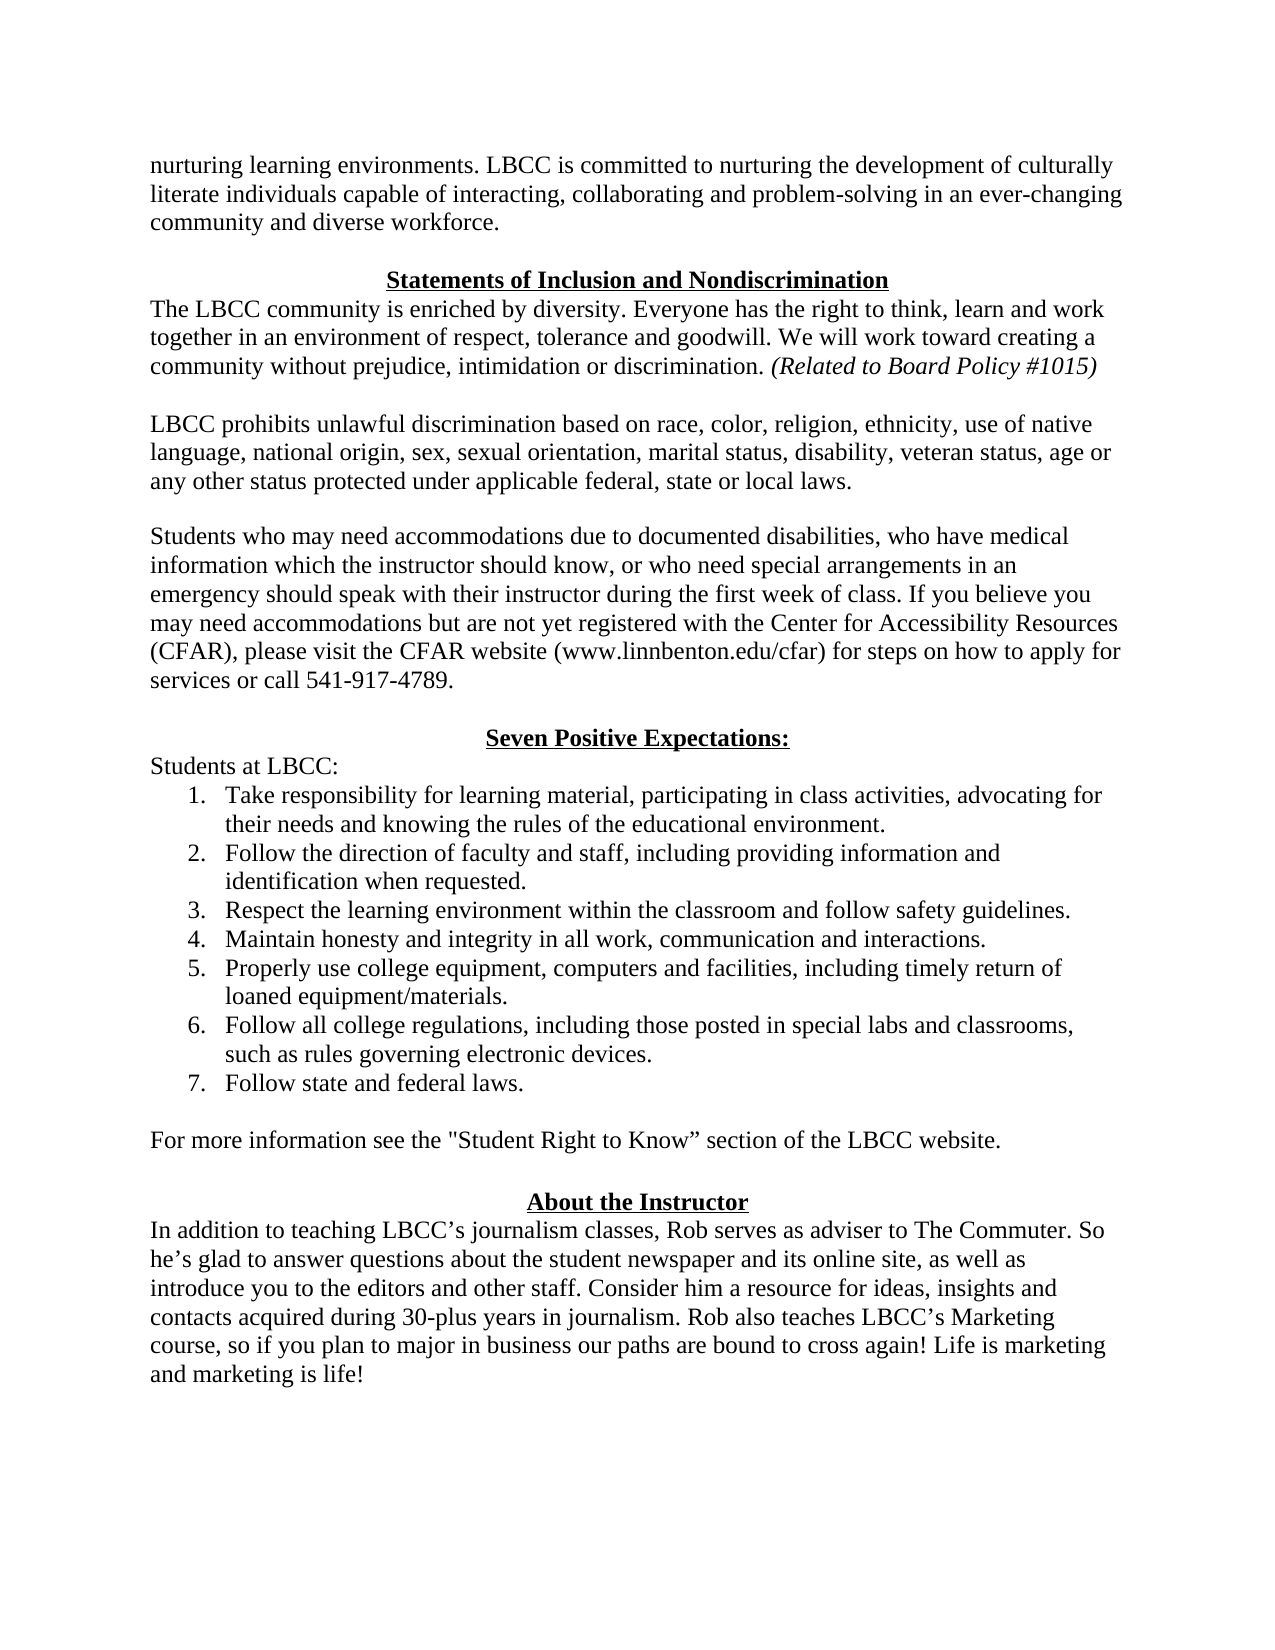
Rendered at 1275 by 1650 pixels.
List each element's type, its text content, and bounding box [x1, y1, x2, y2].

text Students at LBCC: [150, 751, 1125, 780]
list Follow all college regulations, including those posted in special labs and classrooms, such as rules governing electronic devices. [187, 1010, 1125, 1068]
text For more information see the "Student Right to Know” section of the LBCC website. [150, 1125, 1125, 1154]
list Maintain honesty and integrity in all work, communication and interactions. [187, 924, 1125, 953]
list Take responsibility for learning material, participating in class activities, advocating for their needs and knowing the rules of the educational environment. [187, 780, 1125, 838]
list Follow state and federal laws. [187, 1068, 1125, 1096]
list Properly use college equipment, computers and facilities, including timely return of loaned equipment/materials. [187, 953, 1125, 1010]
text In addition to teaching LBCC’s journalism classes, Rob serves as adviser to The Commuter. So he’s glad to answer questions about the student newspaper and its online site, as well as introduce you to the editors and other staff. Consider him a resource for ideas, insights and contacts acquired during 30-plus years in journalism. Rob also teaches LBCC’s Marketing course, so if you plan to major in business our paths are bound to cross again! Life is marketing and marketing is life! [150, 1216, 1125, 1388]
text Seven Positive Expectations: [150, 723, 1125, 751]
list Follow the direction of faculty and staff, including providing information and identification when requested. [187, 838, 1125, 895]
text About the Instructor [150, 1187, 1125, 1216]
text Statements of Inclusion and Nondiscrimination [150, 265, 1125, 294]
text The LBCC community is enriched by diversity. Everyone has the right to think, learn and work together in an environment of respect, tolerance and goodwill. We will work toward creating a community without prejudice, intimidation or discrimination. (Related to Board Policy #1015) [150, 294, 1125, 380]
text Students who may need accommodations due to documented disabilities, who have medical information which the instructor should know, or who need special arrangements in an emergency should speak with their instructor during the first week of class. If you believe you may need accommodations but are not yet registered with the Center for Accessibility Resources (CFAR), please visit the CFAR website (www.linnbenton.edu/cfar) for steps on how to apply for services or call 541-917-4789. [150, 521, 1125, 694]
text LBCC prohibits unlawful discrimination based on race, color, religion, ethnicity, use of native language, national origin, sex, sexual orientation, marital status, disability, veteran status, age or any other status protected under applicable federal, state or local laws. [150, 409, 1125, 495]
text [150, 150, 1125, 236]
list Respect the learning environment within the classroom and follow safety guidelines. [187, 895, 1125, 924]
